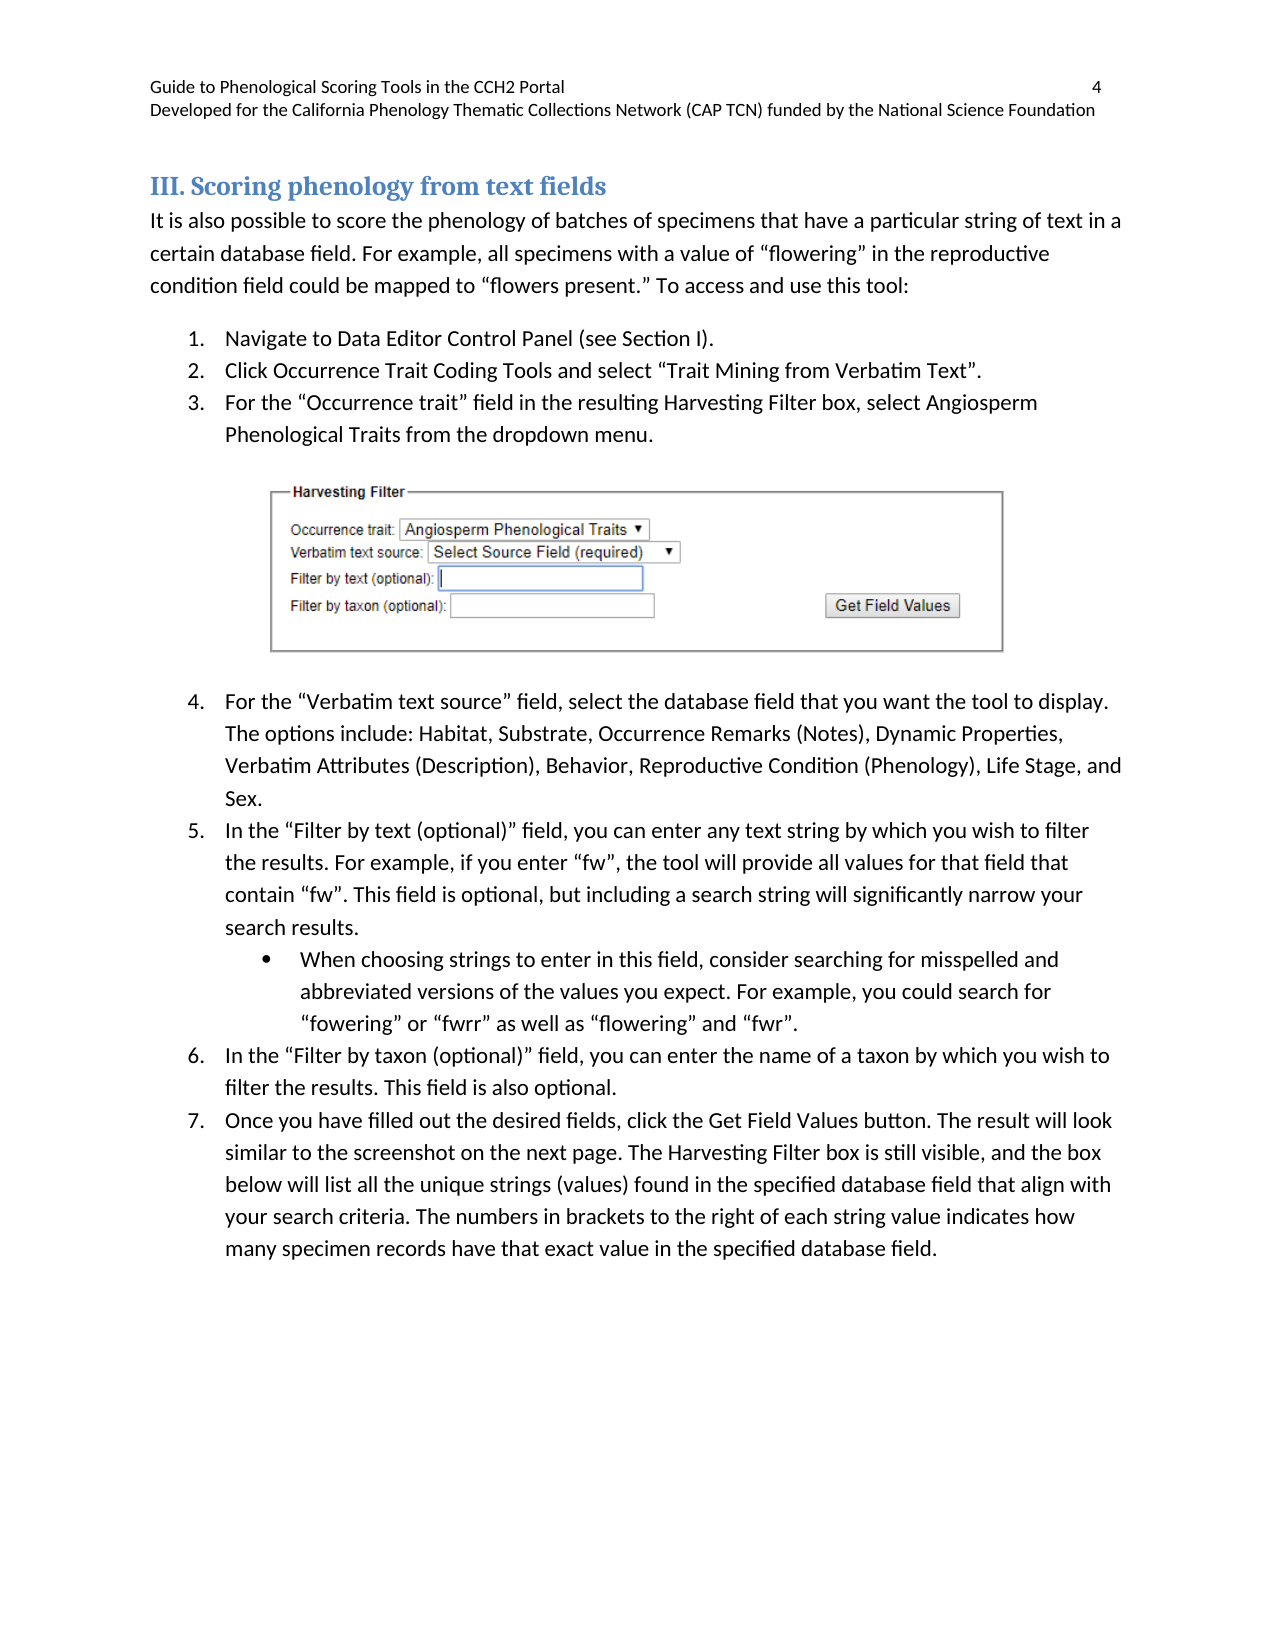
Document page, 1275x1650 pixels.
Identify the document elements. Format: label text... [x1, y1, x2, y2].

text It is also possible to score the phenology of batches of specimens that have a particular string of text in a certain database field. For example, all specimens with a value of “flowering” in the reproductive condition field could be mapped to “flowers present.” To access and use this tool: [150, 207, 1125, 299]
list In the “Filter by taxon (optional)” field, you can enter the name of a taxon by which you wish to filter the results. This field is also optional. [187, 1041, 1125, 1102]
list When choosing strings to enter in this field, consider searching for misspelled and abbreviated versions of the values you expect. For example, you could search for “fowering” or “fwrr” as well as “flowering” and “fwr”. [262, 945, 1125, 1037]
list For the “Occurrence trait” field in the resulting Harvesting Filter box, select Angiosperm Phenological Traits from the dropdown menu. [187, 388, 1125, 448]
list Click Occurrence Trait Coding Tools and select “Trait Mining from Verbatim Text”. [187, 356, 1125, 384]
subtitle III. Scoring phenology from text fields [150, 171, 1125, 202]
list Navigate to Data Editor Control Panel (see Section I). [187, 324, 1125, 352]
picture [257, 473, 1018, 663]
list Once you have filled out the desired fields, click the Get Field Values button. The result will look similar to the screenshot on the next page. The Harvesting Filter box is still visible, and the box below will list all the unique strings (values) found in the specified database field that align with your search criteria. The numbers in brackets to the right of each string value indicates how many specimen records have that exact value in the specified database field. [187, 1106, 1125, 1262]
list For the “Verbatim text source” field, select the database field that you want the tool to display. The options include: Habitat, Substrate, Occurrence Remarks (Notes), Dynamic Properties, Verbatim Attributes (Description), Behavior, Reproductive Condition (Phenology), Life Stage, and Sex. [187, 687, 1125, 812]
list In the “Filter by text (optional)” field, you can enter any text string by which you wish to filter the results. For example, if you enter “fw”, the tool will provide all values for that field that contain “fw”. This field is optional, but including a search string will significantly narrow your search results. [187, 816, 1125, 941]
